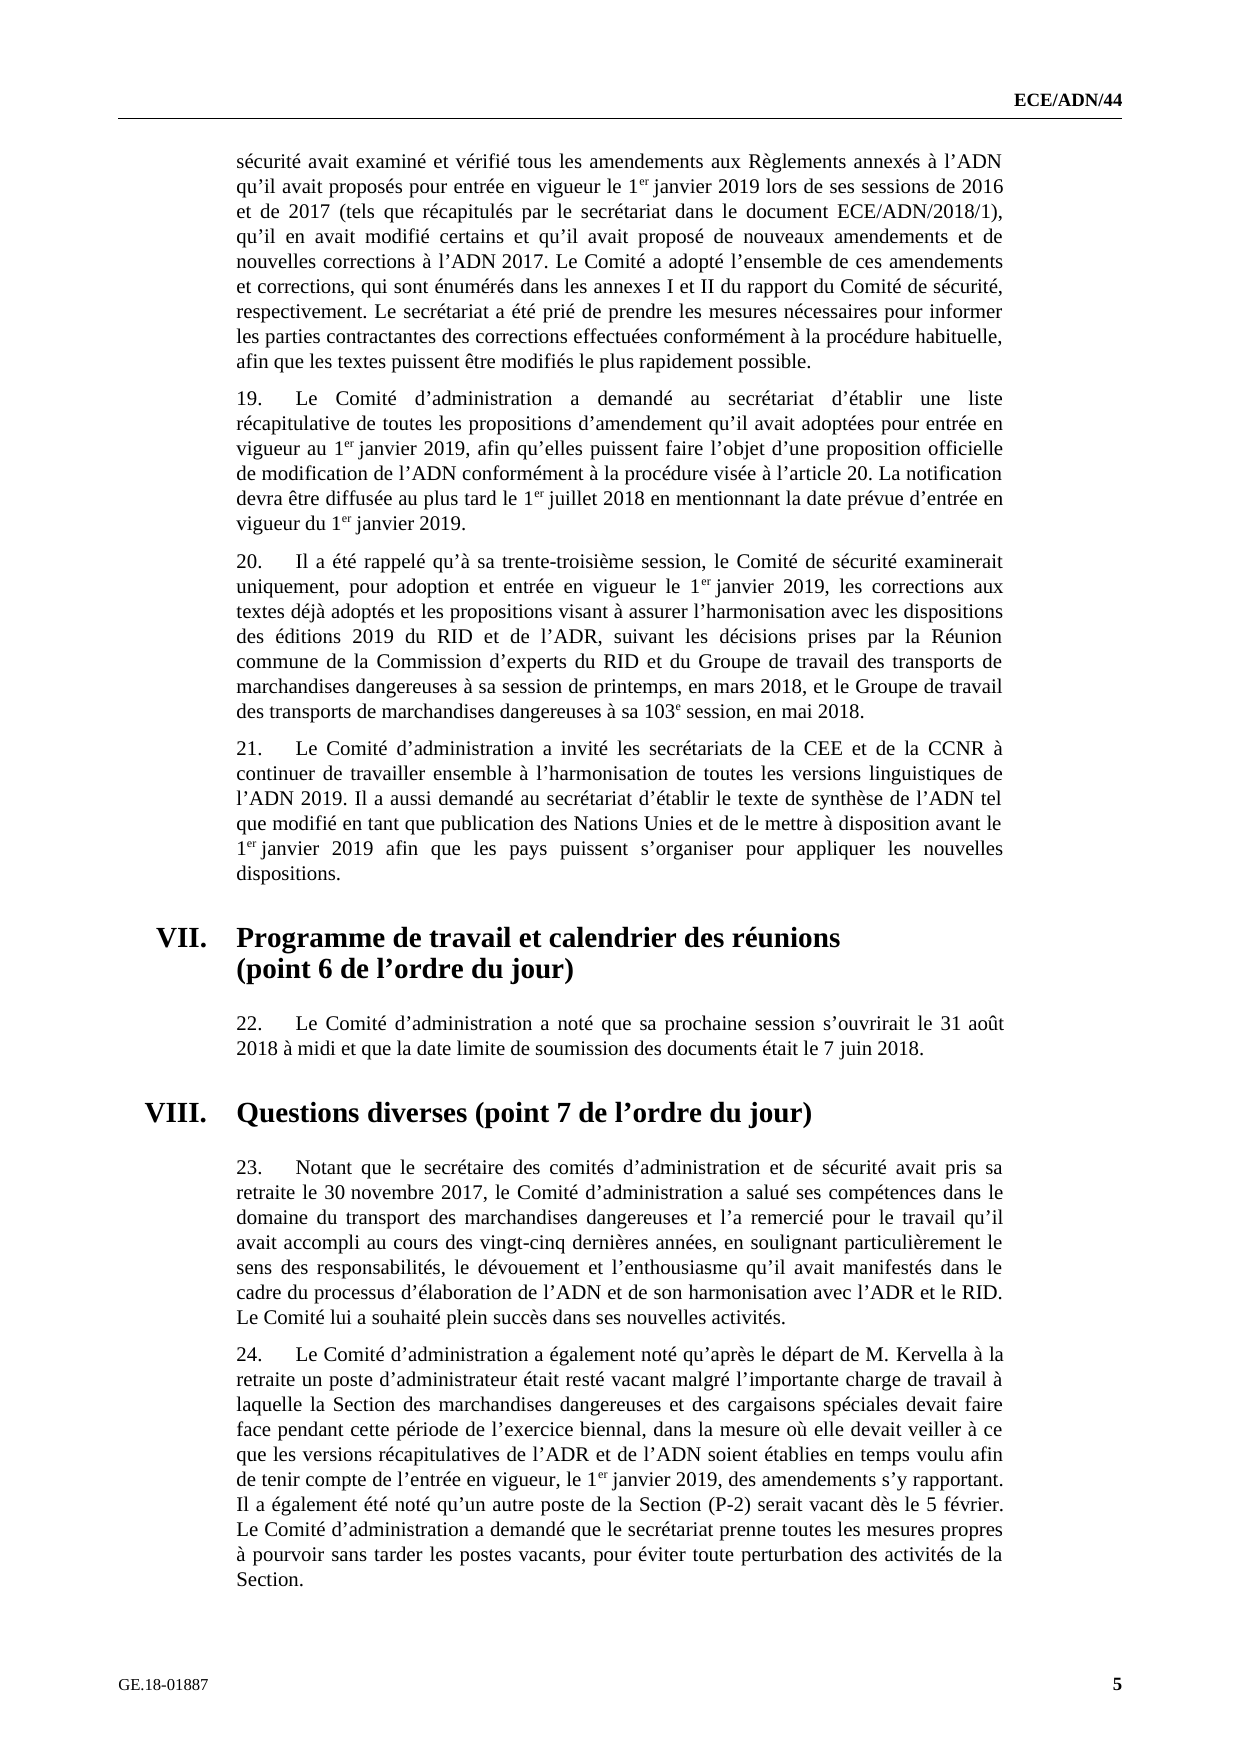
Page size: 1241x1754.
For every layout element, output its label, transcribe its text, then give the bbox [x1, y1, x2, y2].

text 23. Notant que le secrétaire des comités d’administration et de sécurité avait pris sa retraite le 30 novembre 2017, le Comité d’administration a salué ses compétences dans le domaine du transport des marchandises dangereuses et l’a remercié pour le travail qu’il avait accompli au cours des vingt-cinq dernières années, en soulignant particulièrement le sens des responsabilités, le dévouement et l’enthousiasme qu’il avait manifestés dans le cadre du processus d’élaboration de l’ADN et de son harmonisation avec l’ADR et le RID. Le Comité lui a souhaité plein succès dans ses nouvelles activités. [236, 1154, 1004, 1329]
text 19. Le Comité d’administration a demandé au secrétariat d’établir une liste récapitulative de toutes les propositions d’amendement qu’il avait adoptées pour entrée en vigueur au 1er janvier 2019, afin qu’elles puissent faire l’objet d’une proposition officielle de modification de l’ADN conformément à la procédure visée à l’article 20. La notification devra être diffusée au plus tard le 1er juillet 2018 en mentionnant la date prévue d’entrée en vigueur du 1er janvier 2019. [236, 385, 1004, 535]
text 21. Le Comité d’administration a invité les secrétariats de la CEE et de la CCNR à continuer de travailler ensemble à l’harmonisation de toutes les versions linguistiques de l’ADN 2019. Il a aussi demandé au secrétariat d’établir le texte de synthèse de l’ADN tel que modifié en tant que publication des Nations Unies et de le mettre à disposition avant le 1er janvier 2019 afin que les pays puissent s’organiser pour appliquer les nouvelles dispositions. [236, 735, 1004, 885]
text VII. Programme de travail et calendrier des réunions (point 6 de l’ordre du jour) [118, 923, 1004, 985]
text VIII. Questions diverses (point 7 de l’ordre du jour) [118, 1098, 1004, 1129]
text 22. Le Comité d’administration a noté que sa prochaine session s’ouvrirait le 31 août 2018 à midi et que la date limite de soumission des documents était le 7 juin 2018. [236, 1010, 1004, 1060]
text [236, 148, 1004, 373]
text 20. Il a été rappelé qu’à sa trente-troisième session, le Comité de sécurité examinerait uniquement, pour adoption et entrée en vigueur le 1er janvier 2019, les corrections aux textes déjà adoptés et les propositions visant à assurer l’harmonisation avec les dispositions des éditions 2019 du RID et de l’ADR, suivant les décisions prises par la Réunion commune de la Commission d’experts du RID et du Groupe de travail des transports de marchandises dangereuses à sa session de printemps, en mars 2018, et le Groupe de travail des transports de marchandises dangereuses à sa 103e session, en mai 2018. [236, 548, 1004, 723]
text 24. Le Comité d’administration a également noté qu’après le départ de M. Kervella à la retraite un poste d’administrateur était resté vacant malgré l’importante charge de travail à laquelle la Section des marchandises dangereuses et des cargaisons spéciales devait faire face pendant cette période de l’exercice biennal, dans la mesure où elle devait veiller à ce que les versions récapitulatives de l’ADR et de l’ADN soient établies en temps voulu afin de tenir compte de l’entrée en vigueur, le 1er janvier 2019, des amendements s’y rapportant. Il a également été noté qu’un autre poste de la Section (P-2) serait vacant dès le 5 février. Le Comité d’administration a demandé que le secrétariat prenne toutes les mesures propres à pourvoir sans tarder les postes vacants, pour éviter toute perturbation des activités de la Section. [236, 1341, 1004, 1591]
